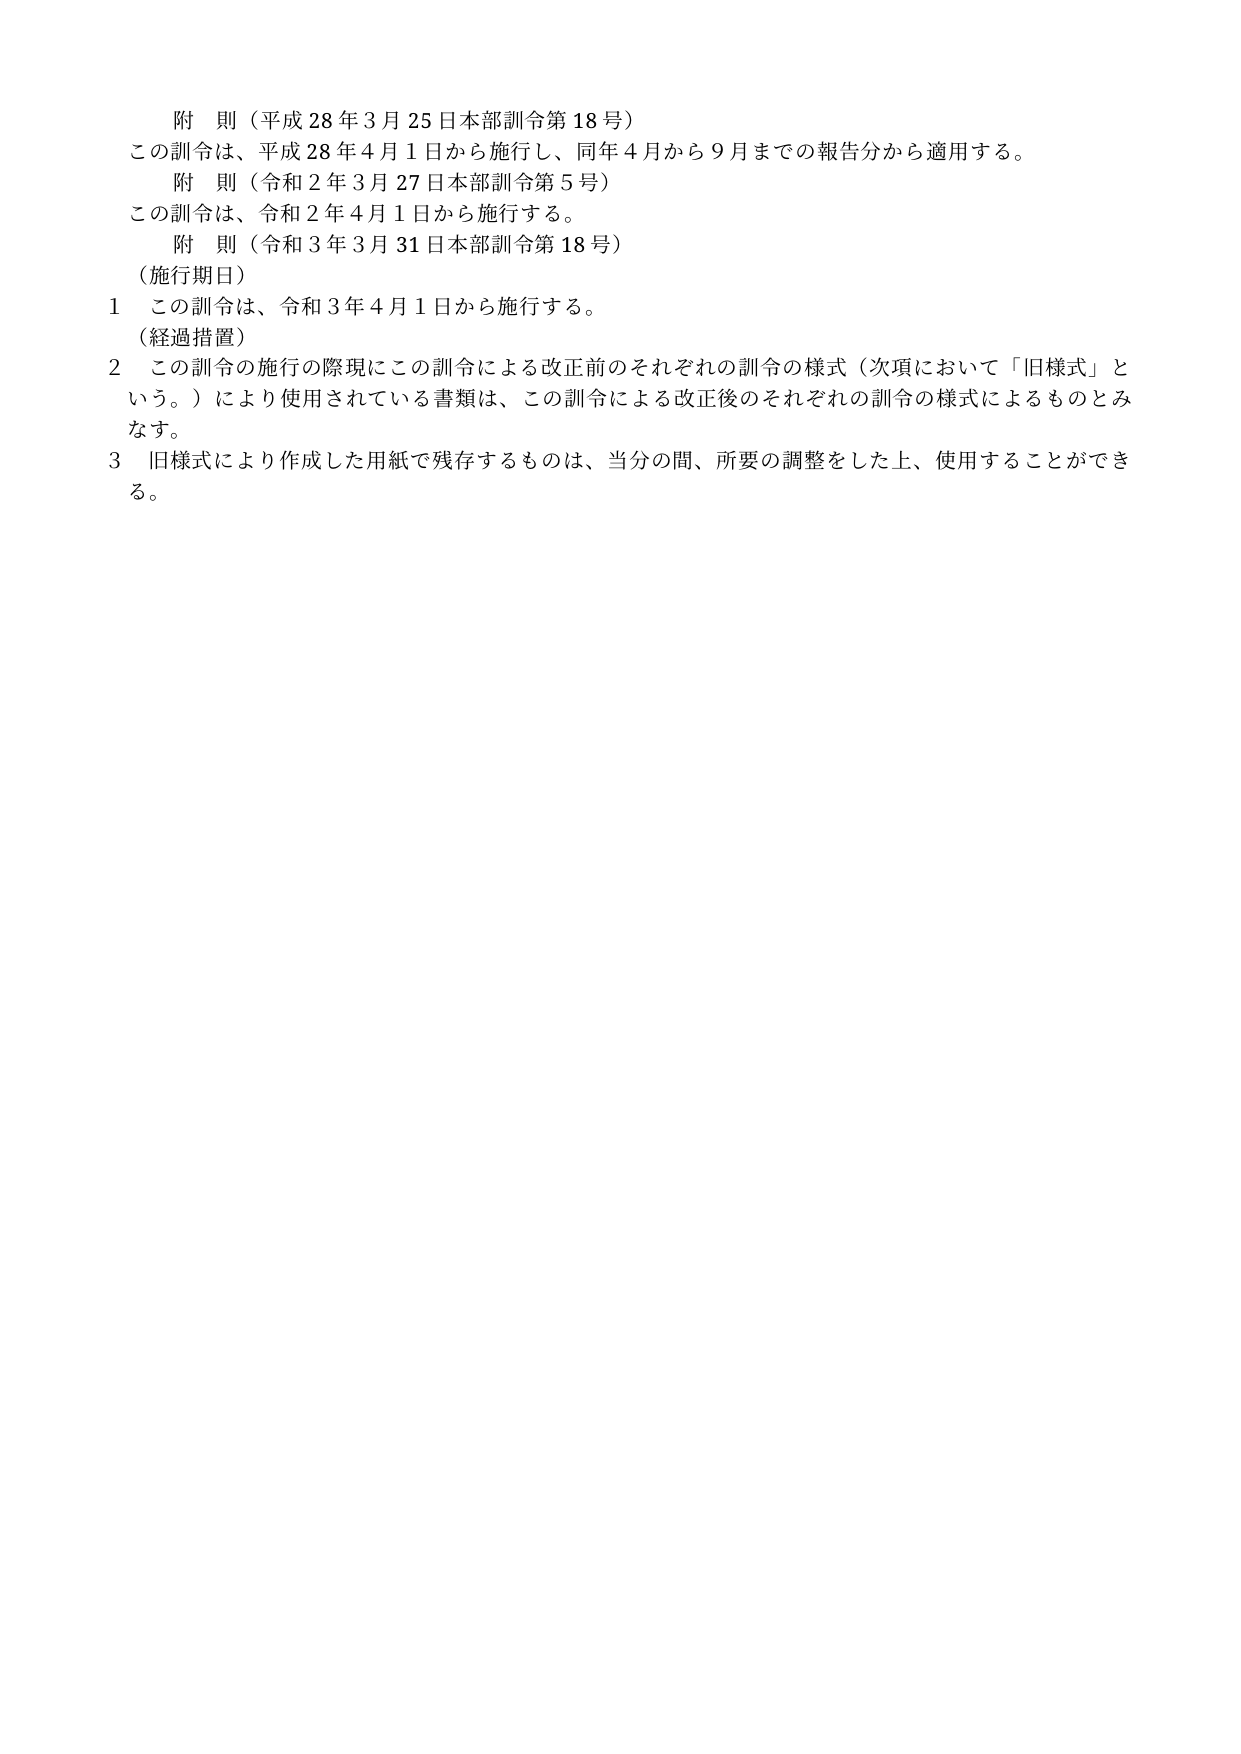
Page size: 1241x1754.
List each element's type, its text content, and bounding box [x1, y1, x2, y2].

text 附 則（令和２年３月27日本部訓令第５号） [173, 166, 1136, 197]
text 附 則（平成28年３月25日本部訓令第18号） [173, 104, 1136, 135]
text １ この訓令は、令和３年４月１日から施行する。 [104, 289, 1136, 320]
text （経過措置） [127, 320, 1136, 351]
text （施行期日） [127, 258, 1136, 289]
text この訓令は、平成28年４月１日から施行し、同年４月から９月までの報告分から適用する。 [104, 135, 1136, 166]
text ３ 旧様式により作成した用紙で残存するものは、当分の間、所要の調整をした上、使用することができる。 [104, 443, 1136, 505]
text 附 則（令和３年３月31日本部訓令第18号） [173, 227, 1136, 258]
text ２ この訓令の施行の際現にこの訓令による改正前のそれぞれの訓令の様式（次項において「旧様式」という。）により使用されている書類は、この訓令による改正後のそれぞれの訓令の様式によるものとみなす。 [104, 351, 1136, 443]
text この訓令は、令和２年４月１日から施行する。 [104, 197, 1136, 227]
